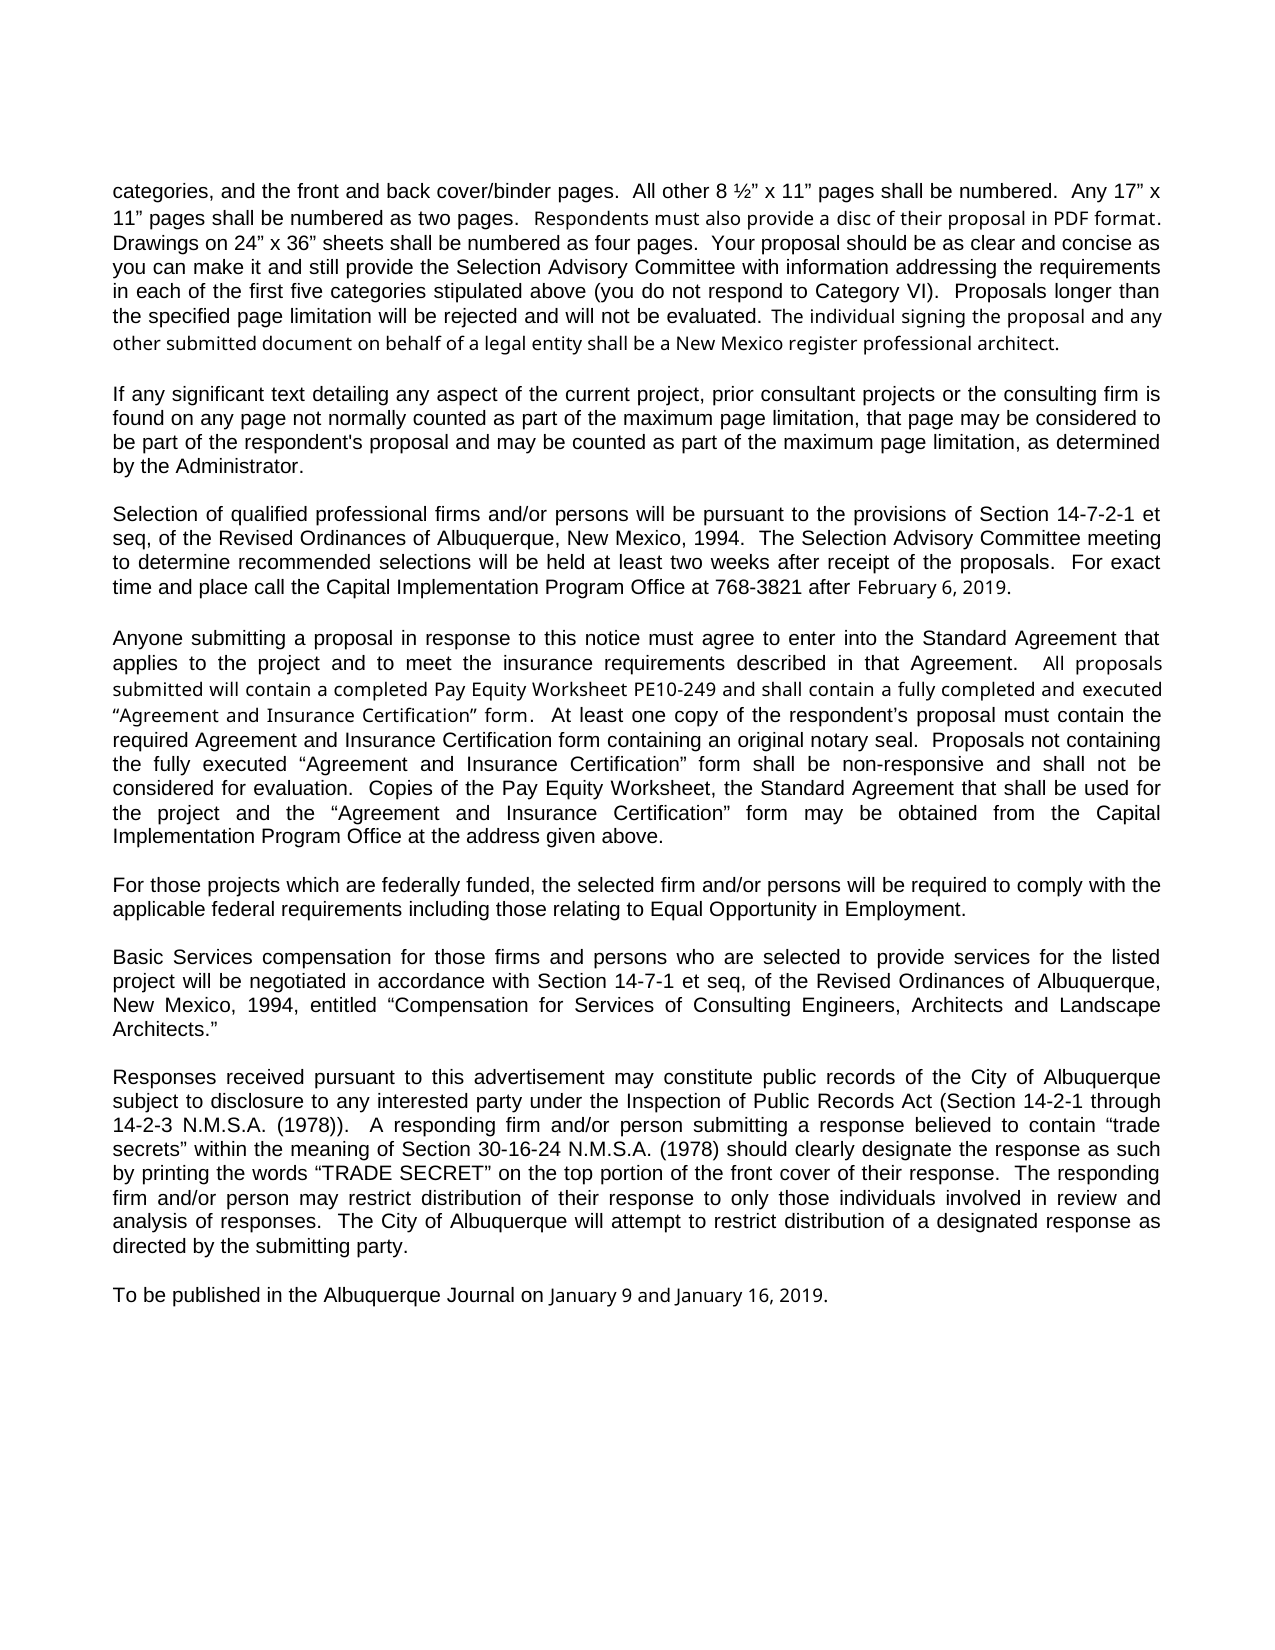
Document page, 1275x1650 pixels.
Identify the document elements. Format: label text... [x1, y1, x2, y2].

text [112, 178, 1162, 355]
text Anyone submitting a proposal in response to this notice must agree to enter into the Standard Agreement that applies to the project and to meet the insurance requirements described in that Agreement. All proposals submitted will contain a completed Pay Equity Worksheet PE10-249 and shall contain a fully completed and executed “Agreement and Insurance Certification” form. At least one copy of the respondent’s proposal must contain the required Agreement and Insurance Certification form containing an original notary seal. Proposals not containing the fully executed “Agreement and Insurance Certification” form shall be non-responsive and shall not be considered for evaluation. Copies of the Pay Equity Worksheet, the Standard Agreement that shall be used for the project and the “Agreement and Insurance Certification” form may be obtained from the Capital Implementation Program Office at the address given above. [112, 626, 1162, 848]
text To be published in the Albuquerque Journal on January 9 and January 16, 2019. [112, 1282, 1162, 1308]
text Basic Services compensation for those firms and persons who are selected to provide services for the listed project will be negotiated in accordance with Section 14-7-1 et seq, of the Revised Ordinances of Albuquerque, New Mexico, 1994, entitled “Compensation for Services of Consulting Engineers, Architects and Landscape Architects.” [112, 945, 1162, 1041]
text If any significant text detailing any aspect of the current project, prior consultant projects or the consulting firm is found on any page not normally counted as part of the maximum page limitation, that page may be considered to be part of the respondent's proposal and may be counted as part of the maximum page limitation, as determined by the Administrator. [112, 381, 1162, 478]
text Selection of qualified professional firms and/or persons will be pursuant to the provisions of Section 14-7-2-1 et seq, of the Revised Ordinances of Albuquerque, New Mexico, 1994. The Selection Advisory Committee meeting to determine recommended selections will be held at least two weeks after receipt of the proposals. For exact time and place call the Capital Implementation Program Office at 768-3821 after February 6, 2019. [112, 502, 1162, 600]
text Responses received pursuant to this advertisement may constitute public records of the City of subject to disclosure to any interested party under the Inspection of Public Records Act (Section 14-2-1 through 14-2-3 N.M.S.A. (1978)). A responding firm and/or person submitting a response believed to contain “trade secrets” within the meaning of Section 30-16-24 N.M.S.A. (1978) should clearly designate the response as such by printing the words “TRADE SECRET” on the top portion of the front cover of their response. The responding firm and/or person may restrict distribution of their response to only those individuals involved in review and analysis of responses. The City of Albuquerque will attempt to restrict distribution of a designated response as directed by the submitting party. [112, 1065, 1162, 1258]
text For those projects which are federally funded, the selected firm and/or persons will be required to comply with the applicable federal requirements including those relating to Equal Opportunity in Employment. [112, 873, 1162, 921]
